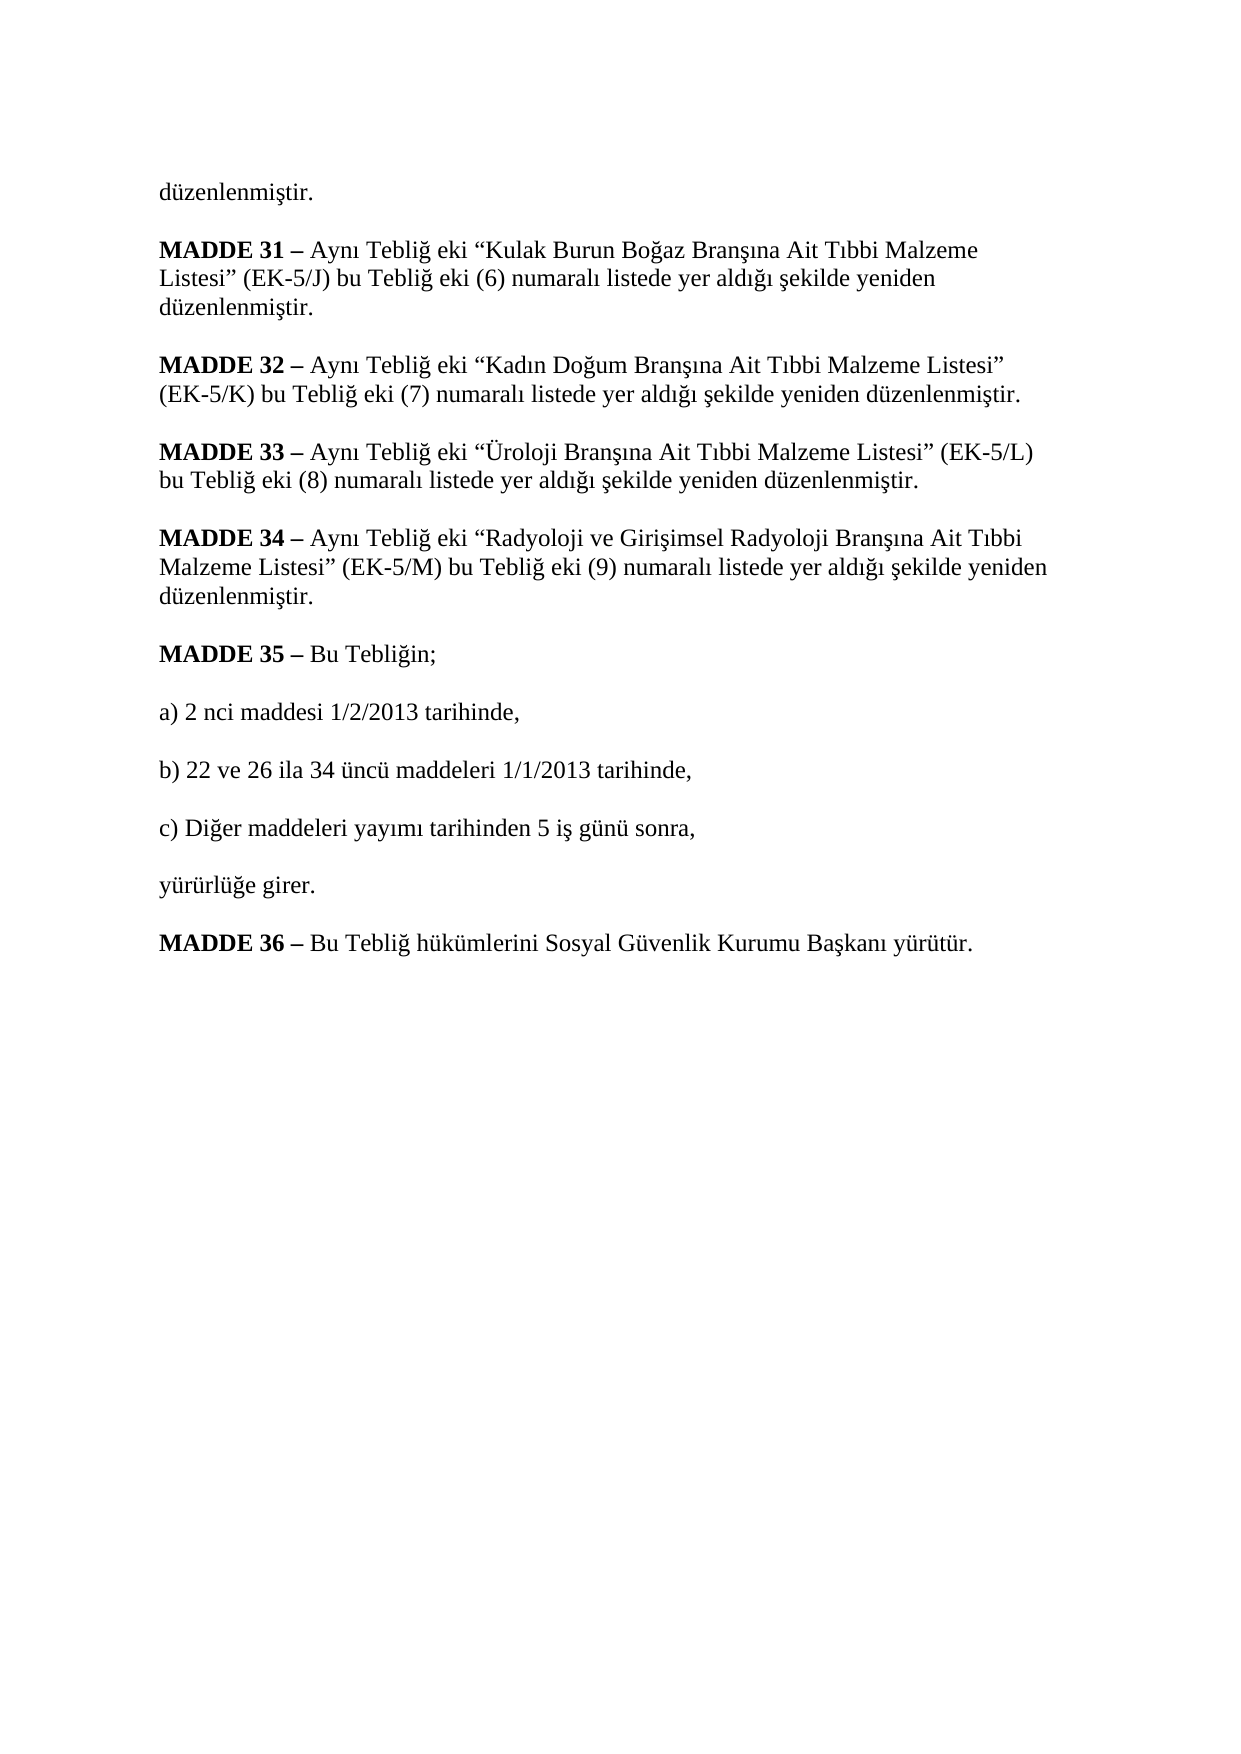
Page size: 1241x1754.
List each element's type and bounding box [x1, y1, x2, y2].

table_cell [148, 148, 1063, 957]
